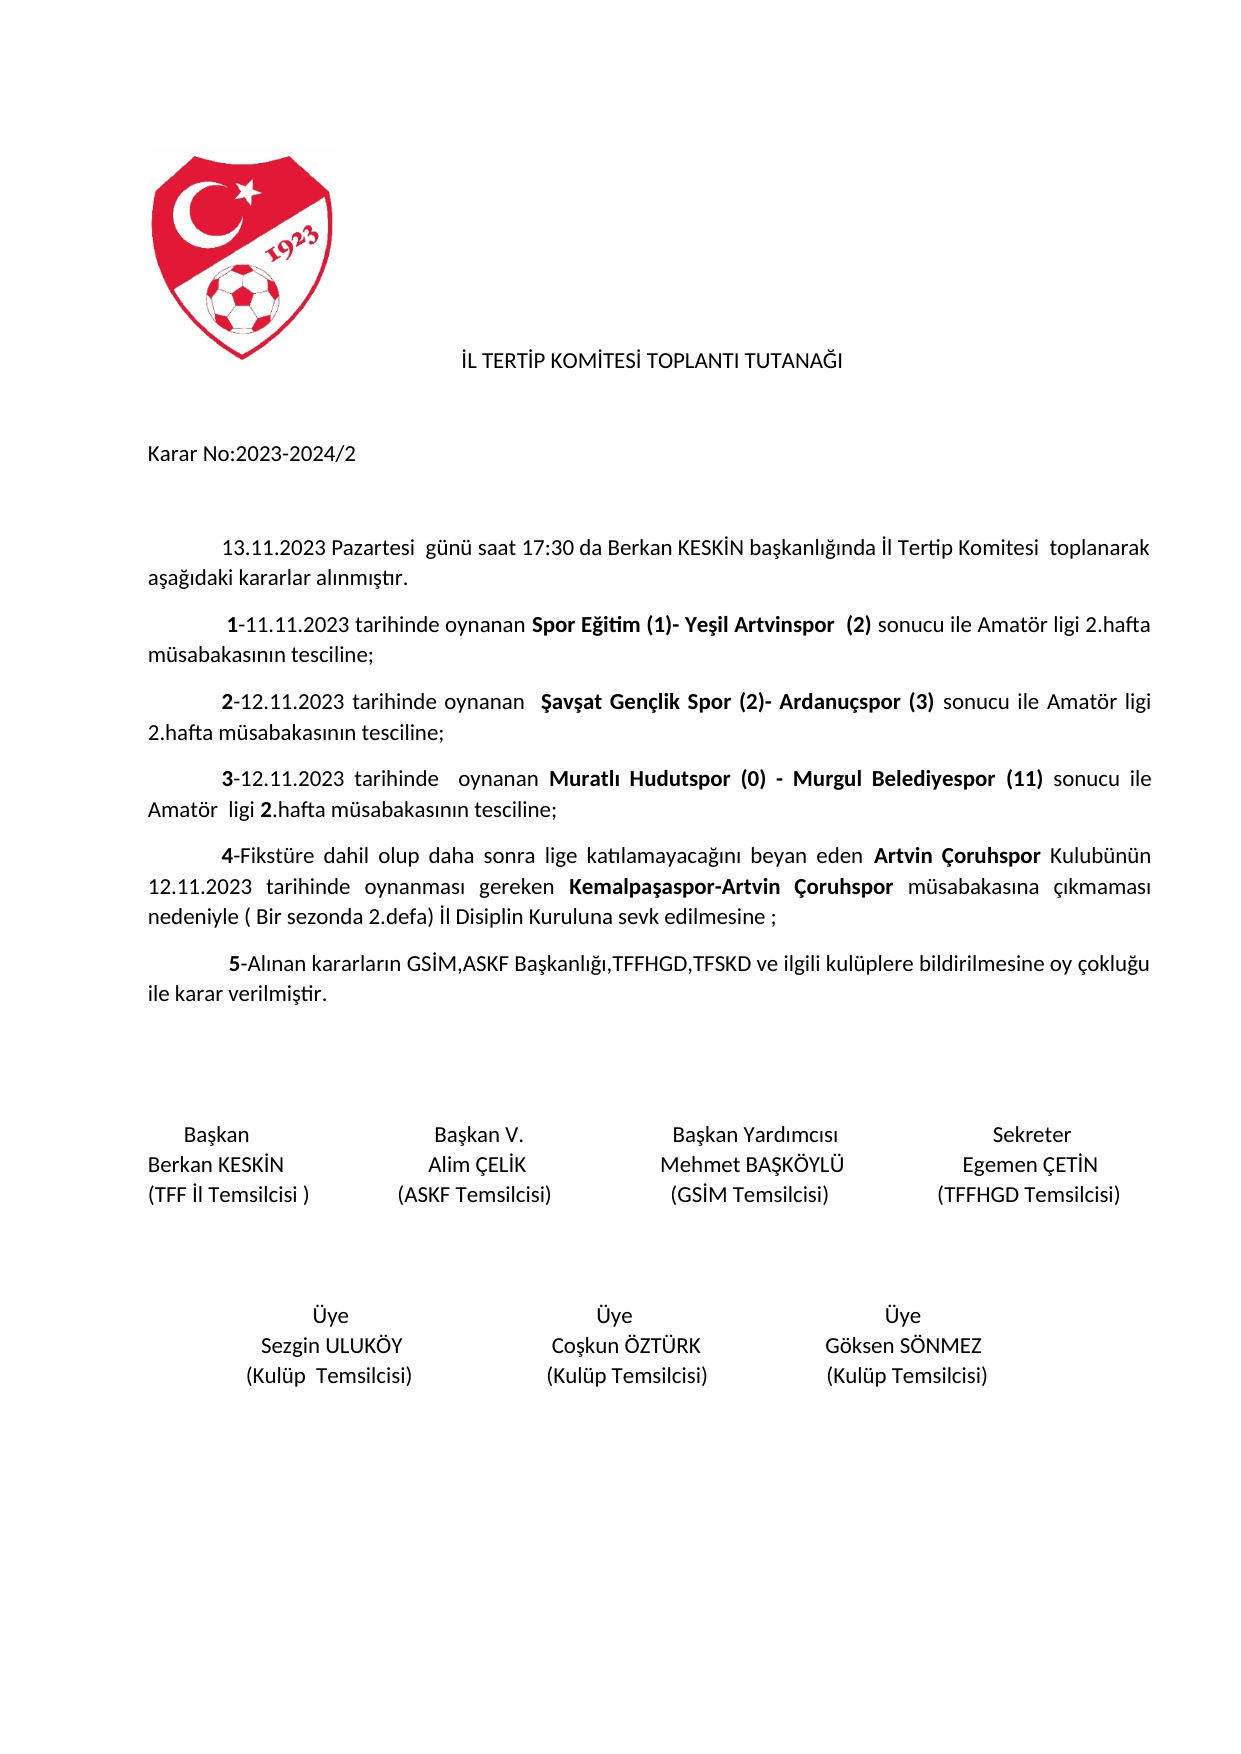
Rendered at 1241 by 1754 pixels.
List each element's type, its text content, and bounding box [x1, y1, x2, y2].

picture [147, 147, 338, 368]
text 4-Fikstüre dahil olup daha sonra lige katılamayacağını beyan eden Artvin Çoruhspor Kulubünün 12.11.2023 tarihinde oynanması gereken Kemalpaşaspor-Artvin Çoruhspor müsabakasına çıkmaması nedeniyle ( Bir sezonda 2.defa) İl Disiplin Kuruluna sevk edilmesine ; [148, 842, 1152, 930]
text Sezgin ULUKÖY Coşkun ÖZTÜRK Göksen SÖNMEZ [148, 1331, 1152, 1359]
text 13.11.2023 Pazartesi günü saat 17:30 da Berkan KESKİN başkanlığında İl Tertip Komitesi toplanarak aşağıdaki kararlar alınmıştır. [148, 533, 1152, 591]
text (Kulüp Temsilcisi) (Kulüp Temsilcisi) (Kulüp Temsilcisi) [148, 1361, 1152, 1389]
text 5-Alınan kararların GSİM,ASKF Başkanlığı,TFFHGD,TFSKD ve ilgili kulüplere bildirilmesine oy çokluğu ile karar verilmiştir. [148, 949, 1152, 1007]
text İL TERTİP KOMİTESİ TOPLANTI TUTANAĞI [148, 148, 1152, 374]
text 1-11.11.2023 tarihinde oynanan Spor Eğitim (1)- Yeşil Artvinspor (2) sonucu ile Amatör ligi 2.hafta müsabakasının tesciline; [148, 610, 1152, 668]
text Başkan Başkan V. Başkan Yardımcısı Sekreter Berkan KESKİN Alim ÇELİK Mehmet BAŞKÖYLÜ Egemen ÇETİN (TFF İl Temsilcisi ) (ASKF Temsilcisi) (GSİM Temsilcisi) (TFFHGD Temsilcisi) [148, 1120, 1152, 1208]
text 2-12.11.2023 tarihinde oynanan Şavşat Gençlik Spor (2)- Ardanuçspor (3) sonucu ile Amatör ligi 2.hafta müsabakasının tesciline; [148, 687, 1152, 746]
text 3-12.11.2023 tarihinde oynanan Muratlı Hudutspor (0) - Murgul Belediyespor (11) sonucu ile Amatör ligi 2.hafta müsabakasının tesciline; [148, 764, 1152, 823]
text Üye Üye Üye [148, 1301, 1152, 1329]
text Karar No:2023-2024/2 [148, 439, 1152, 467]
